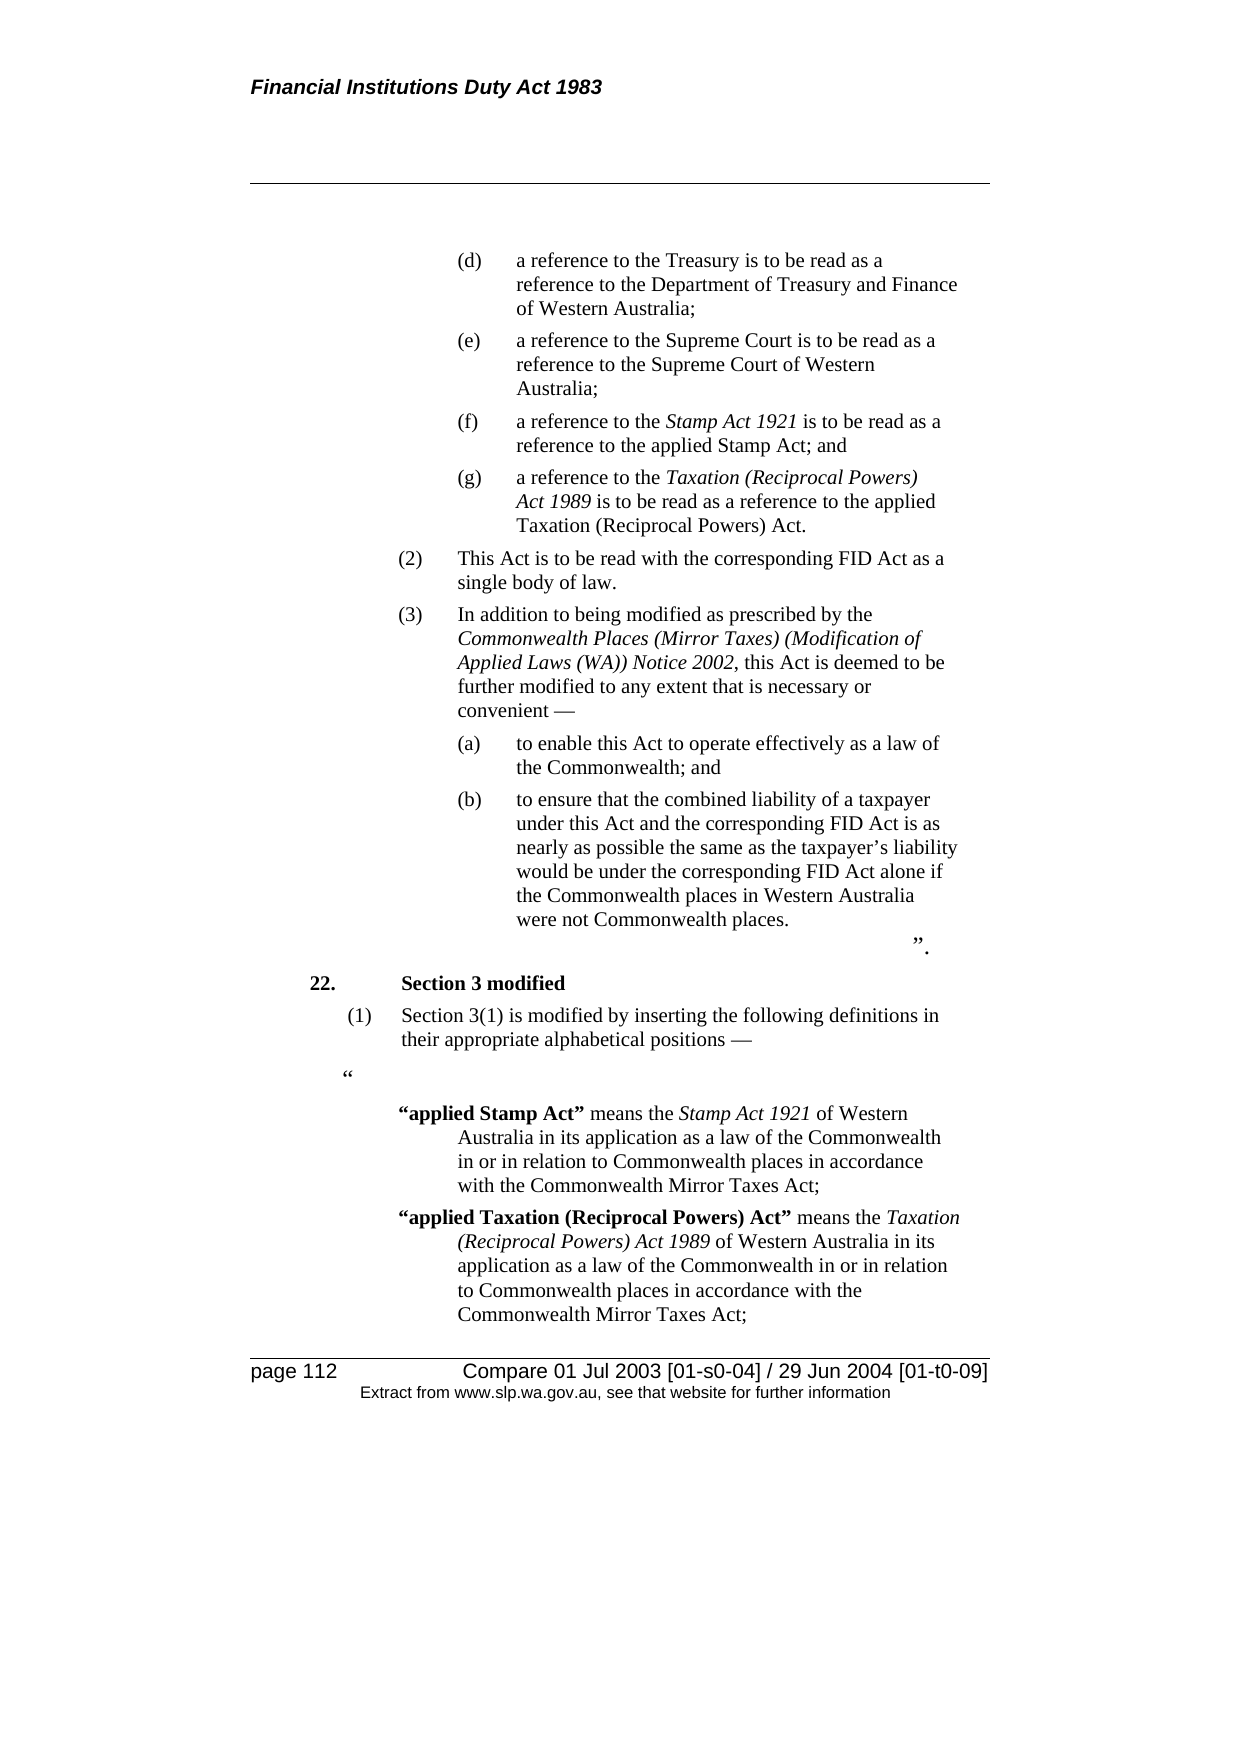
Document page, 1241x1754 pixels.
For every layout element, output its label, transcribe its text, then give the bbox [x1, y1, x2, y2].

text (1) Section 3(1) is modified by inserting the following definitions in their appropriate alphabetical positions — [312, 1003, 960, 1051]
text “applied Taxation (Reciprocal Powers) Act” means the Taxation (Reciprocal Powers) Act 1989 of Western Australia in its application as a law of the Commonwealth in or in relation to Commonwealth places in accordance with the Commonwealth Mirror Taxes Act; [309, 1205, 960, 1326]
text (g) a reference to the Taxation (Reciprocal Powers) Act 1989 is to be read as a reference to the applied Taxation (Reciprocal Powers) Act. [309, 465, 960, 537]
text “applied Stamp Act” means the Stamp Act 1921 of Western Australia in its application as a law of the Commonwealth in or in relation to Commonwealth places in accordance with the Commonwealth Mirror Taxes Act; [309, 1101, 960, 1197]
text (3) In addition to being modified as prescribed by the Commonwealth Places (Mirror Taxes) (Modification of Applied Laws (WA)) Notice 2002, this Act is deemed to be further modified to any extent that is necessary or convenient — [309, 602, 960, 722]
text (2) This Act is to be read with the corresponding FID Act as a single body of law. [309, 546, 960, 594]
text “ [342, 1064, 990, 1092]
text (e) a reference to the Supreme Court is to be read as a reference to the Supreme Court of Western Australia; [309, 328, 960, 400]
text (f) a reference to the Stamp Act 1921 is to be read as a reference to the applied Stamp Act; and [309, 408, 960, 457]
text (b) to ensure that the combined liability of a taxpayer under this Act and the corresponding FID Act is as nearly as possible the same as the taxpayer’s liability would be under the corresponding FID Act alone if the Commonwealth places in Western Australia were not Commonwealth places. [309, 787, 960, 931]
subtitle 22. Section 3 modified [309, 971, 960, 995]
text (d) a reference to the Treasury is to be read as a reference to the Department of Treasury and Finance of Western Australia; [309, 247, 960, 320]
text ”. [250, 931, 930, 960]
text (a) to enable this Act to operate effectively as a law of the Commonwealth; and [309, 731, 960, 779]
